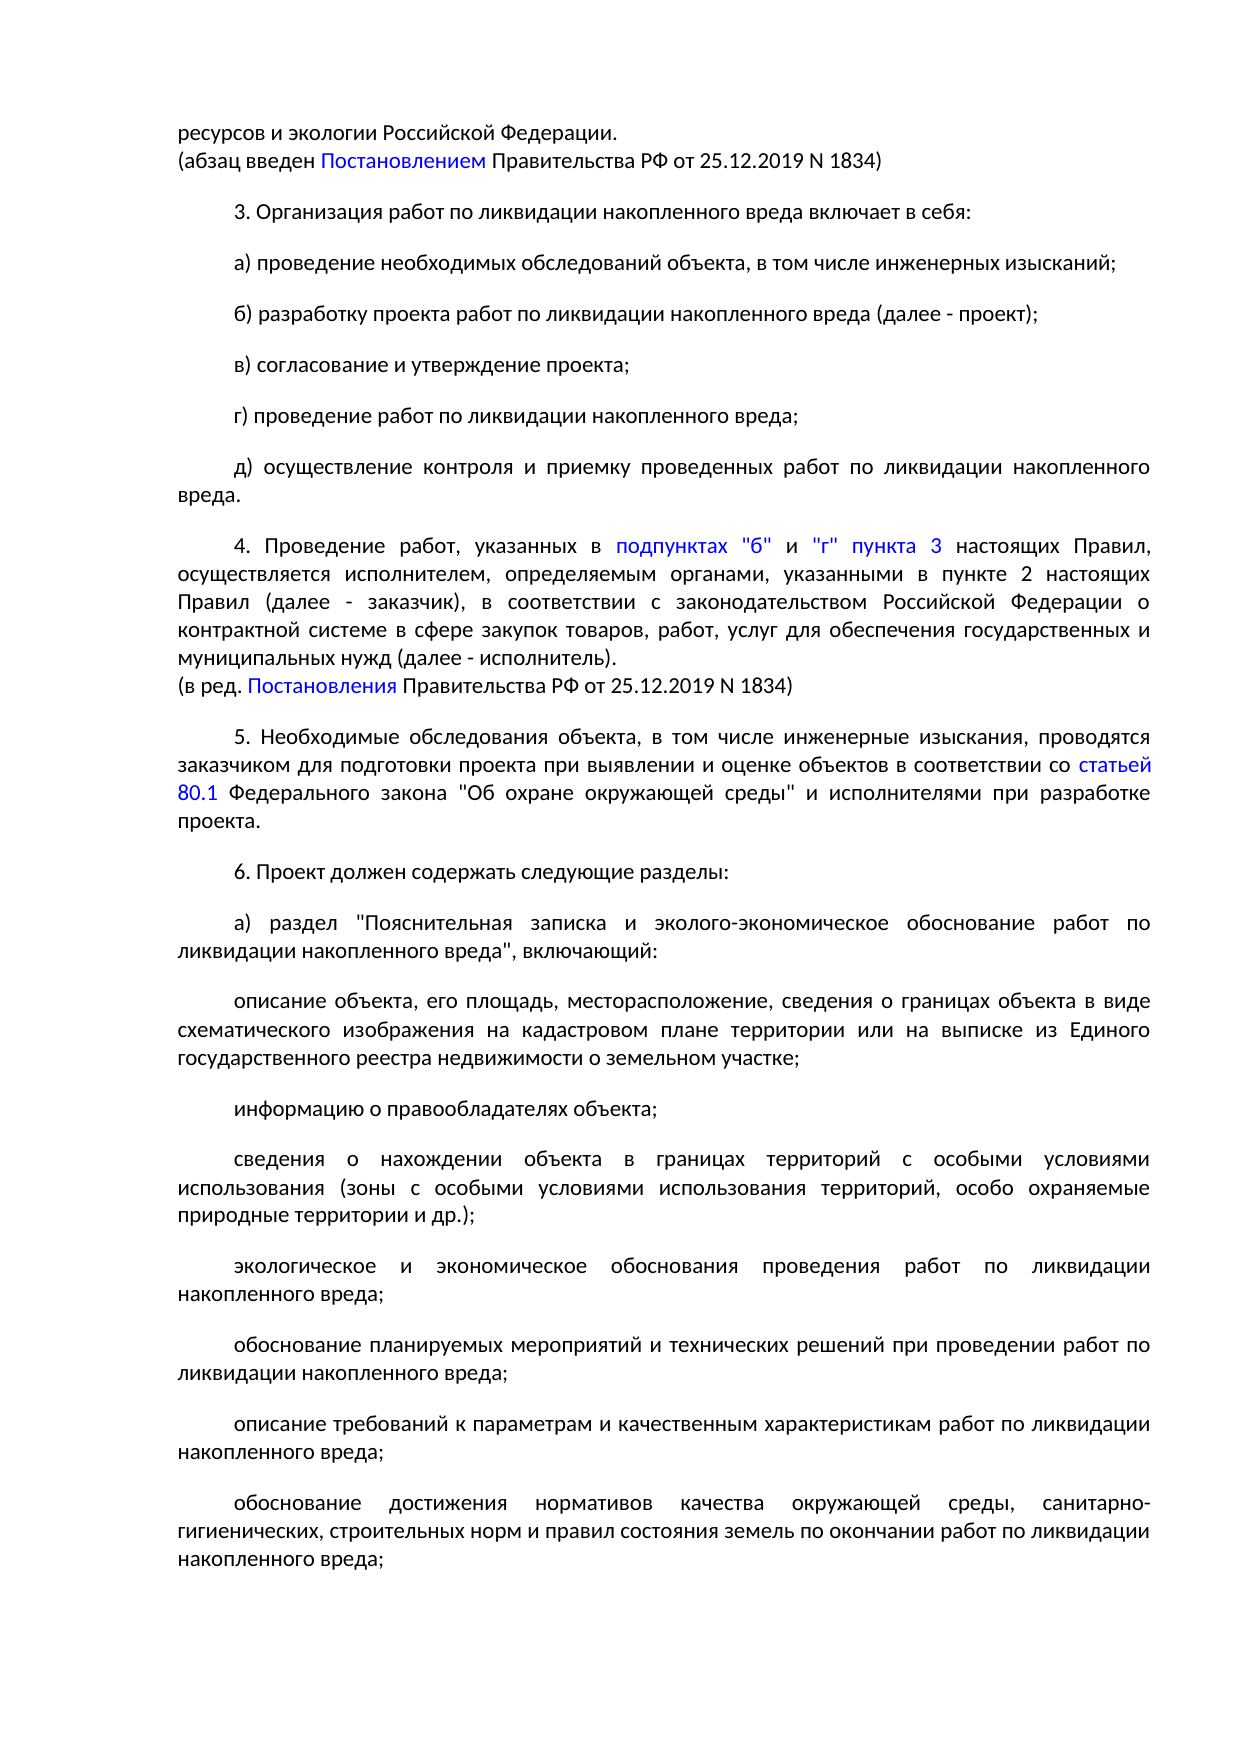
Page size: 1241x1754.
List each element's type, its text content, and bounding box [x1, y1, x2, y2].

text (абзац введен Постановлением Правительства РФ от 25.12.2019 N 1834) [177, 146, 1152, 174]
text обоснование планируемых мероприятий и технических решений при проведении работ по ликвидации накопленного вреда; [177, 1331, 1152, 1387]
text б) разработку проекта работ по ликвидации накопленного вреда (далее - проект); [177, 299, 1152, 327]
text (в ред. Постановления Правительства РФ от 25.12.2019 N 1834) [177, 671, 1152, 699]
text сведения о нахождении объекта в границах территорий с особыми условиями использования (зоны с особыми условиями использования территорий, особо охраняемые природные территории и др.); [177, 1144, 1152, 1229]
text 5. Необходимые обследования объекта, в том числе инженерные изыскания, проводятся заказчиком для подготовки проекта при выявлении и оценке объектов в соответствии со статьей 80.1 Федерального закона "Об охране окружающей среды" и исполнителями при разработке проекта. [177, 722, 1152, 834]
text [177, 118, 1152, 146]
text описание объекта, его площадь, месторасположение, сведения о границах объекта в виде схематического изображения на кадастровом плане территории или на выписке из Единого государственного реестра недвижимости о земельном участке; [177, 987, 1152, 1071]
text экологическое и экономическое обоснования проведения работ по ликвидации накопленного вреда; [177, 1252, 1152, 1308]
text а) проведение необходимых обследований объекта, в том числе инженерных изысканий; [177, 248, 1152, 276]
text описание требований к параметрам и качественным характеристикам работ по ликвидации накопленного вреда; [177, 1409, 1152, 1466]
text а) раздел "Пояснительная записка и эколого-экономическое обоснование работ по ликвидации накопленного вреда", включающий: [177, 908, 1152, 964]
text д) осуществление контроля и приемку проведенных работ по ликвидации накопленного вреда. [177, 452, 1152, 508]
text 3. Организация работ по ликвидации накопленного вреда включает в себя: [177, 197, 1152, 225]
text г) проведение работ по ликвидации накопленного вреда; [177, 401, 1152, 429]
text информацию о правообладателях объекта; [177, 1094, 1152, 1122]
text 6. Проект должен содержать следующие разделы: [177, 857, 1152, 885]
text 4. Проведение работ, указанных в подпунктах "б" и "г" пункта 3 настоящих Правил, осуществляется исполнителем, определяемым органами, указанными в пункте 2 настоящих Правил (далее - заказчик), в соответствии с законодательством Российской Федерации о контрактной системе в сфере закупок товаров, работ, услуг для обеспечения государственных и муниципальных нужд (далее - исполнитель). [177, 531, 1152, 671]
text обоснование достижения нормативов качества окружающей среды, санитарно-гигиенических, строительных норм и правил состояния земель по окончании работ по ликвидации накопленного вреда; [177, 1488, 1152, 1572]
text в) согласование и утверждение проекта; [177, 350, 1152, 378]
